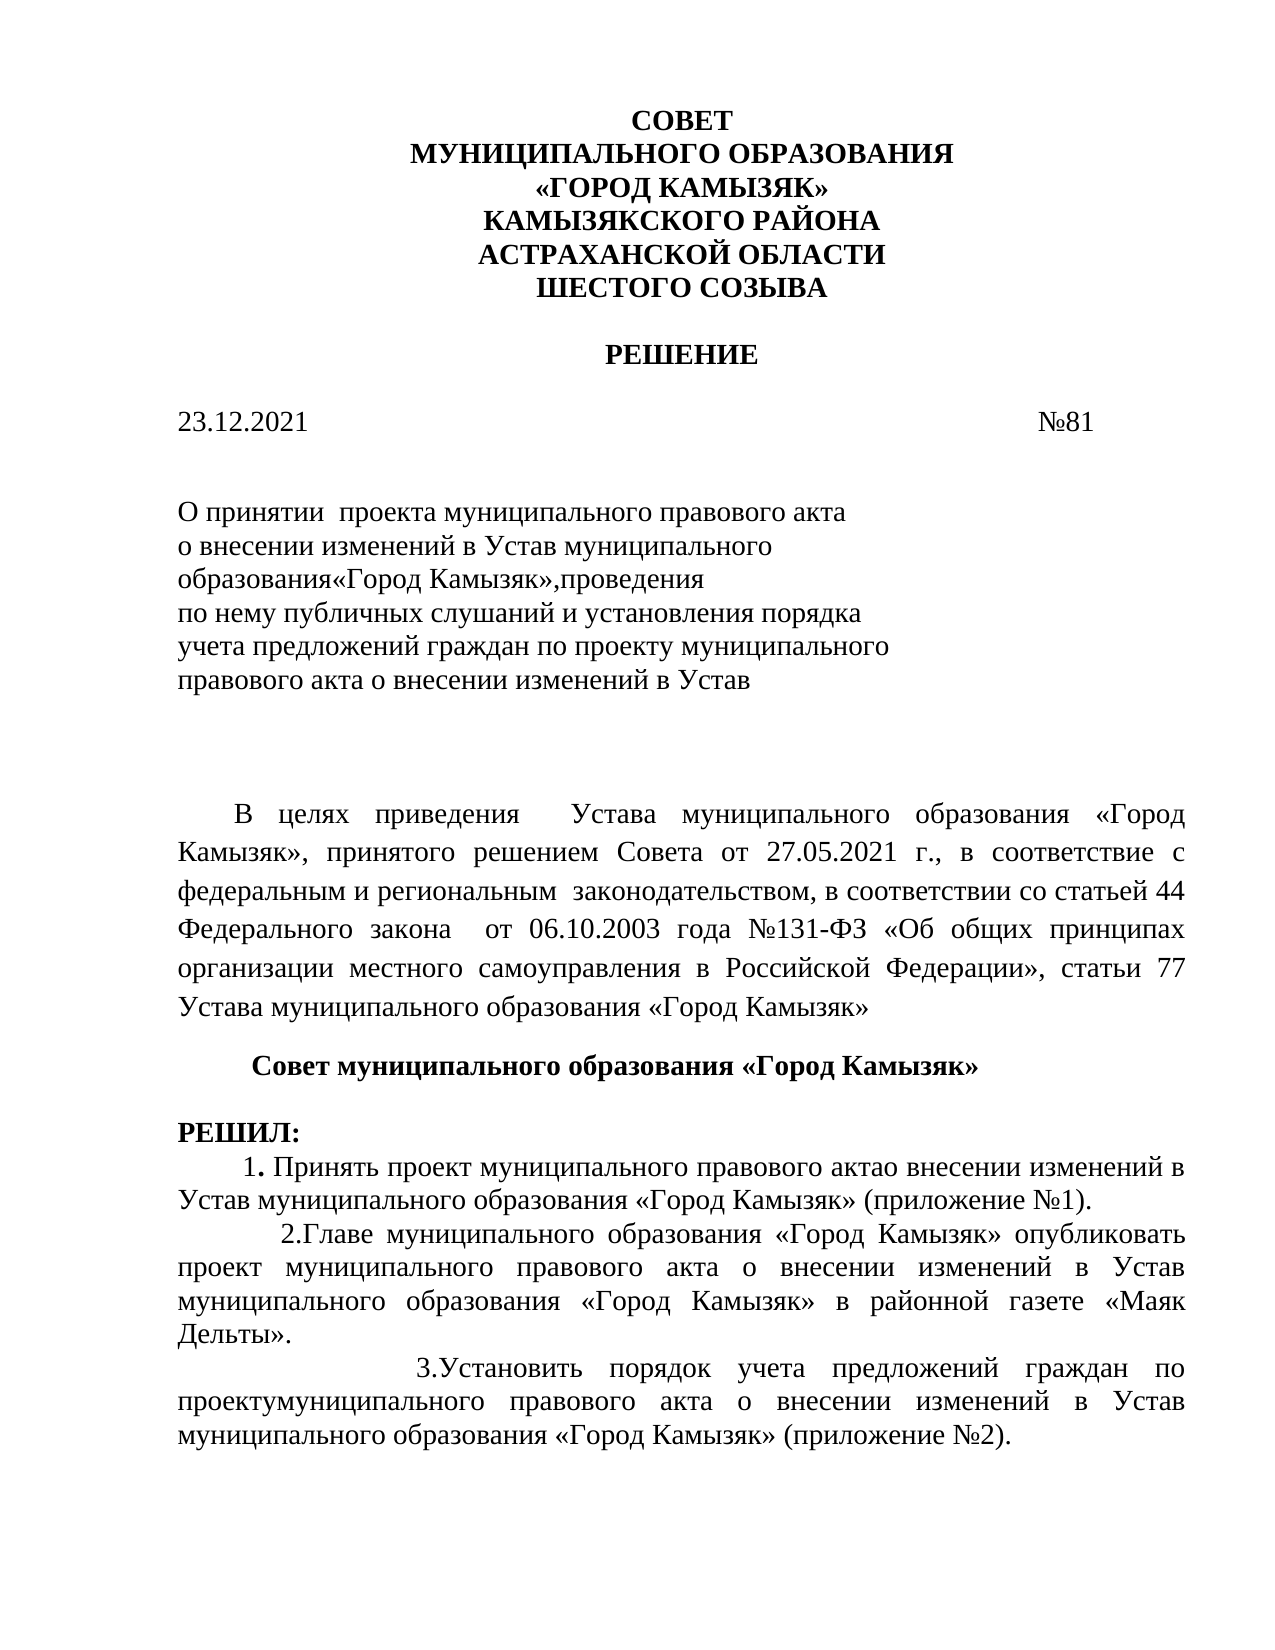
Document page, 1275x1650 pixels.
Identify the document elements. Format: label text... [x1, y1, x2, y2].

text правового акта о внесении изменений в Устав [177, 662, 1186, 695]
text 2.Главе муниципального образования «Город Камызяк» опубликовать проект муниципального правового акта о внесении изменений в Устав муниципального образования «Город Камызяк» в районной газете «Маяк Дельты». [177, 1216, 1186, 1350]
text образования«Город Камызяк»,проведения [177, 561, 1186, 595]
text СОВЕТ [177, 103, 1186, 136]
text 1. Принять проект муниципального правового актао внесении изменений в Устав муниципального образования «Город Камызяк» (приложение №1). [177, 1149, 1186, 1216]
text «ГОРОД КАМЫЗЯК» [177, 170, 1186, 203]
text ШЕСТОГО СОЗЫВА [177, 270, 1186, 304]
text КАМЫЗЯКСКОГО РАЙОНА [177, 203, 1186, 237]
text МУНИЦИПАЛЬНОГО ОБРАЗОВАНИЯ [177, 136, 1186, 170]
text 3.Установить порядок учета предложений граждан по проектумуниципального правового акта о внесении изменений в Устав муниципального образования «Город Камызяк» (приложение №2). [177, 1350, 1186, 1451]
text АСТРАХАНСКОЙ ОБЛАСТИ [177, 237, 1186, 270]
text Совет муниципального образования «Город Камызяк» [177, 1048, 1186, 1082]
text РЕШЕНИЕ [177, 337, 1186, 371]
text РЕШИЛ: [177, 1115, 1186, 1149]
text В целях приведения Устава муниципального образования «Город Камызяк», принятого решением Совета от 27.05.2021 г., в соответствие с федеральным и региональным законодательством, в соответствии со статьей 44 Федерального закона от 06.10.2003 года №131-ФЗ «Об общих принципах организации местного самоуправления в Российской Федерации», статьи 77 Устава муниципального образования «Город Камызяк» [177, 796, 1186, 1022]
text учета предложений граждан по проекту муниципального [177, 628, 1186, 662]
text О принятии проекта муниципального правового акта [177, 494, 1186, 528]
text о внесении изменений в Устав муниципального [177, 528, 1186, 561]
text 23.12.2021 №81 [177, 404, 1186, 438]
text по нему публичных слушаний и установления порядка [177, 595, 1186, 628]
